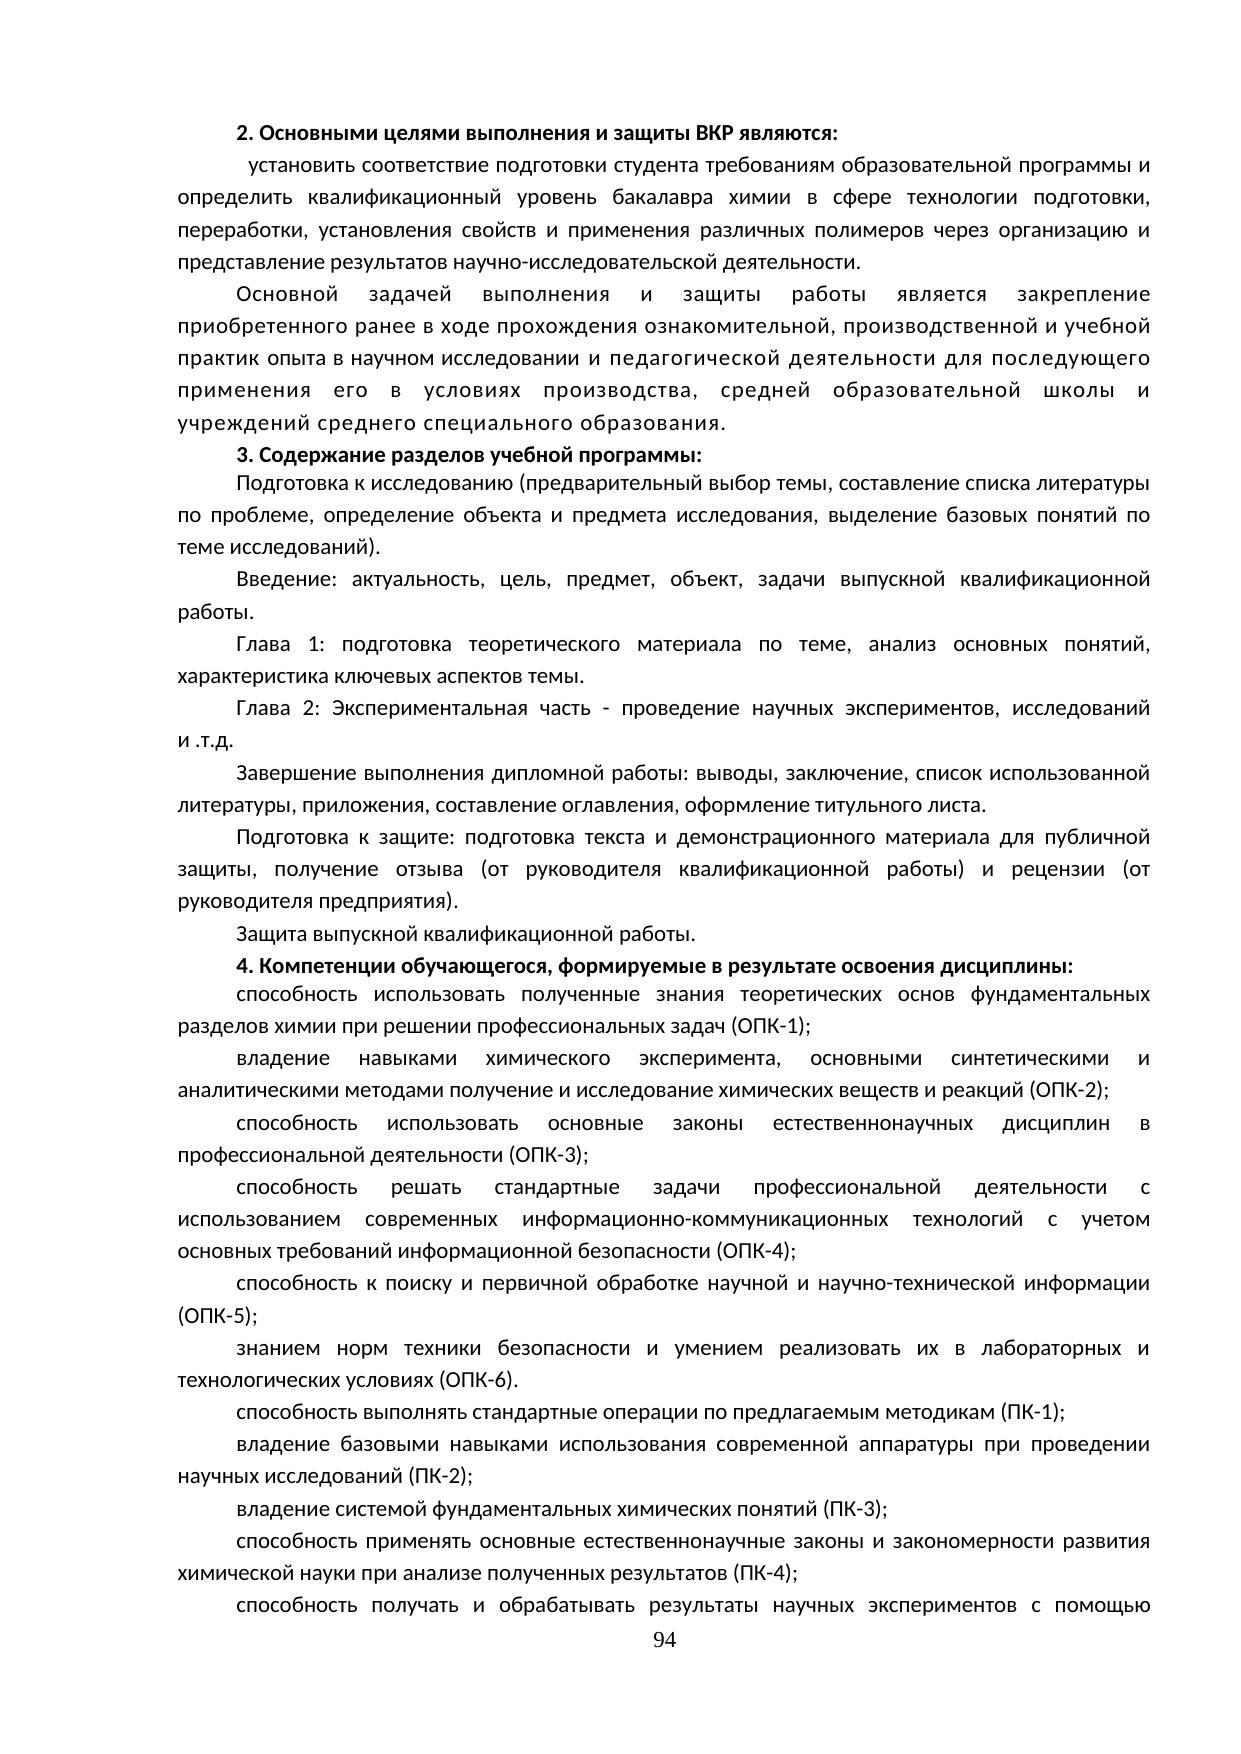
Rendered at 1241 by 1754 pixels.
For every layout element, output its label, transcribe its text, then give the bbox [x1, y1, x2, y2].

text способность использовать полученные знания теоретических основ фундаментальных разделов химии при решении профессиональных задач (ОПК-1); [177, 979, 1152, 1039]
text способность к поиску и первичной обработке научной и научно-технической информации (ОПК-5); [177, 1268, 1152, 1329]
text владение системой фундаментальных химических понятий (ПК-3); [177, 1494, 1152, 1522]
text 2. Основными целями выполнения и защиты ВКР являются: [177, 118, 1152, 146]
text владение базовыми навыками использования современной аппаратуры при проведении научных исследований (ПК-2); [177, 1429, 1152, 1490]
text 3. Содержание разделов учебной программы: [177, 440, 1152, 468]
text Подготовка к защите: подготовка текста и демонстрационного материала для публичной защиты, получение отзыва (от руководителя квалификационной работы) и рецензии (от руководителя предприятия). [177, 822, 1152, 914]
text Глава 1: подготовка теоретического материала по теме, анализ основных понятий, характеристика ключевых аспектов темы. [177, 629, 1152, 689]
text Глава 2: Экспериментальная часть - проведение научных экспериментов, исследований и .т.д. [177, 693, 1152, 753]
text способность выполнять стандартные операции по предлагаемым методикам (ПК-1); [177, 1397, 1152, 1425]
text Введение: актуальность, цель, предмет, объект, задачи выпускной квалификационной работы. [177, 564, 1152, 625]
text Подготовка к исследованию (предварительный выбор темы, составление списка литературы по проблеме, определение объекта и предмета исследования, выделение базовых понятий по теме исследований). [177, 468, 1152, 560]
text способность решать стандартные задачи профессиональной деятельности с использованием современных информационно-коммуникационных технологий с учетом основных требований информационной безопасности (ОПК-4); [177, 1172, 1152, 1264]
text знанием норм техники безопасности и умением реализовать их в лабораторных и технологических условиях (ОПК-6). [177, 1333, 1152, 1393]
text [177, 1590, 1152, 1618]
text Защита выпускной квалификационной работы. [177, 919, 1152, 947]
text 4. Компетенции обучающегося, формируемые в результате освоения дисциплины: [177, 951, 1152, 979]
text Основной задачей выполнения и защиты работы является закрепление приобретенного ранее в ходе прохождения ознакомительной, производственной и учебной практик опыта в научном исследовании и педагогической деятельности для последующего применения его в условиях производства, средней образовательной школы и учреждений среднего специального образования. [177, 279, 1152, 436]
text способность использовать основные законы естественнонаучных дисциплин в профессиональной деятельности (ОПК-3); [177, 1108, 1152, 1168]
text установить соответствие подготовки студента требованиям образовательной программы и определить квалификационный уровень бакалавра химии в сфере технологии подготовки, переработки, установления свойств и применения различных полимеров через организацию и представление результатов научно-исследовательской деятельности. [177, 150, 1152, 275]
text Завершение выполнения дипломной работы: выводы, заключение, список использованной литературы, приложения, составление оглавления, оформление титульного листа. [177, 758, 1152, 818]
text способность применять основные естественнонаучные законы и закономерности развития химической науки при анализе полученных результатов (ПК-4); [177, 1526, 1152, 1586]
text владение навыками химического эксперимента, основными синтетическими и аналитическими методами получение и исследование химических веществ и реакций (ОПК-2); [177, 1043, 1152, 1103]
